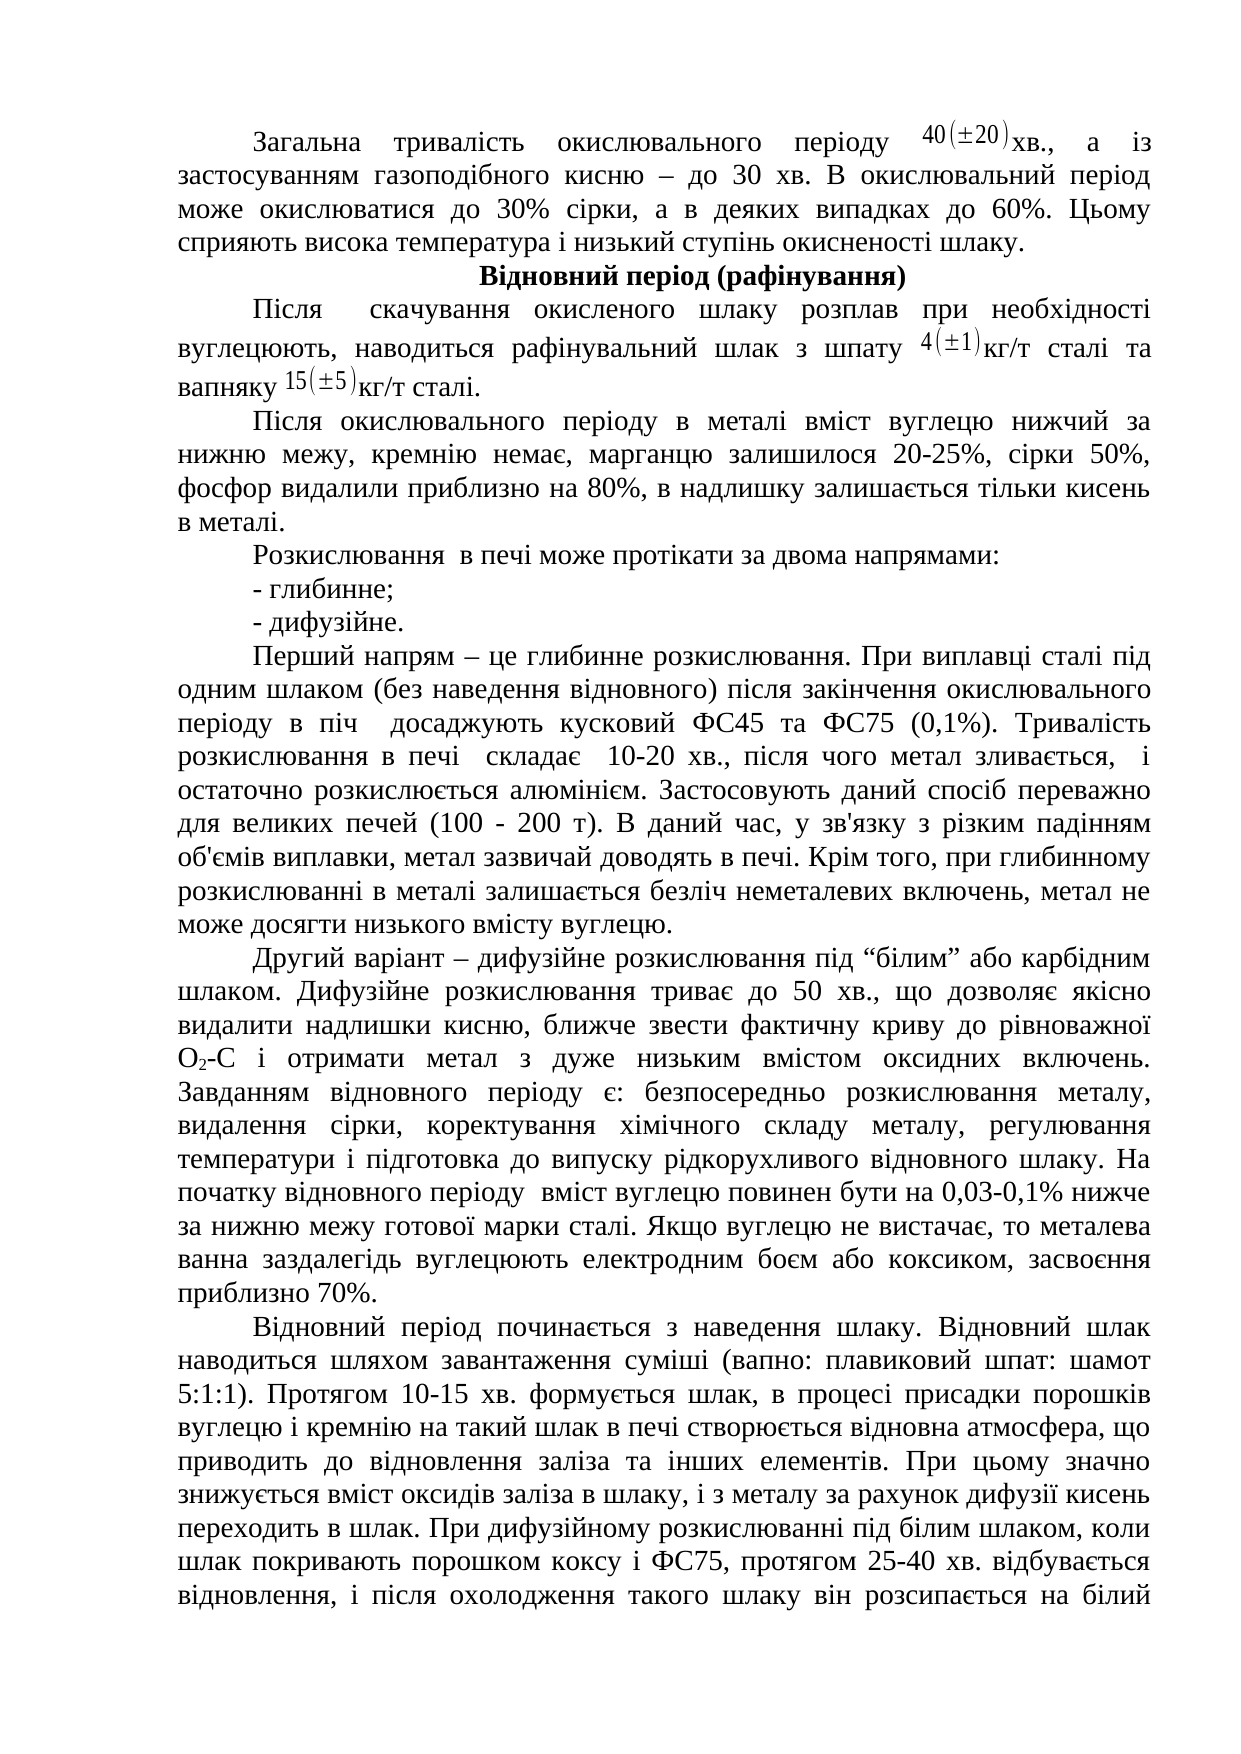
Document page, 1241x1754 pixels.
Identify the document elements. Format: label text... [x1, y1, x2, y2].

text Після окислювального періоду в металі вміст вуглецю нижчий за нижню межу, кремнію немає, марганцю залишилося 20-25%, сірки 50%, фосфор видалили приблизно на 80%, в надлишку залишається тільки кисень в металі. [177, 403, 1152, 537]
text Загальна тривалість окислювального періоду хв., а із застосуванням газоподібного кисню – до 30 хв. В окислювальний період може окислюватися до 30% сірки, а в деяких випадках до 60%. Цьому сприяють висока температура і низький ступінь окисненості шлаку. [177, 118, 1152, 258]
text Другий варіант – дифузійне розкислювання під “білим” або карбідним шлаком. Дифузійне розкислювання триває до 50 хв., що дозволяє якісно видалити надлишки кисню, ближче звести фактичну криву до рівноважної О2-С і отримати метал з дуже низьким вмістом оксидних включень. Завданням відновного періоду є: безпосередньо розкислювання металу, видалення сірки, коректування хімічного складу металу, регулювання температури і підготовка до випуску рідкорухливого відновного шлаку. На початку відновного періоду вміст вуглецю повинен бути на 0,03-0,1% нижче за нижню межу готової марки сталі. Якщо вуглецю не вистачає, то металева ванна заздалегідь вуглецюють електродним боєм або коксиком, засвоєння приблизно 70%. [177, 940, 1152, 1309]
text - глибинне; [177, 571, 1152, 604]
text Розкислювання в печі може протікати за двома напрямами: [177, 537, 1152, 571]
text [177, 1309, 1152, 1611]
text Перший напрям|направлення| – це глибинне розкислювання. При виплавці сталі під одним шлаком (без наведення відновного|) після|потім| закінчення окислювального періоду в піч досаджують кусковий| ФС45 та ФС75 (0,1%). Тривалість розкислювання в печі складає 10-20 хв., після чого метал зливається, і остаточно розкислюється алюмінієм. Застосовують даний спосіб переважно для великих печей (100 - 200 т|). В даний час,|нині| у зв'язку з різким падінням об'ємів|обсягів| виплавки, метал зазвичай|звично| доводять в печі. Крім того, при глибинному розкислюванні в металі залишається безліч неметалевих включень, метал не може досягти низького вмісту|вмісту| вуглецю. [177, 638, 1152, 940]
text Після скачування окисленого шлаку розплав при необхідності вуглецюють, наводиться рафінувальний шлак з шпату кг/т сталі та вапняку кг/т сталі. [177, 291, 1152, 403]
text Відновний період (рафінування) [158, 258, 1152, 291]
text - дифузійне. [177, 604, 1152, 638]
